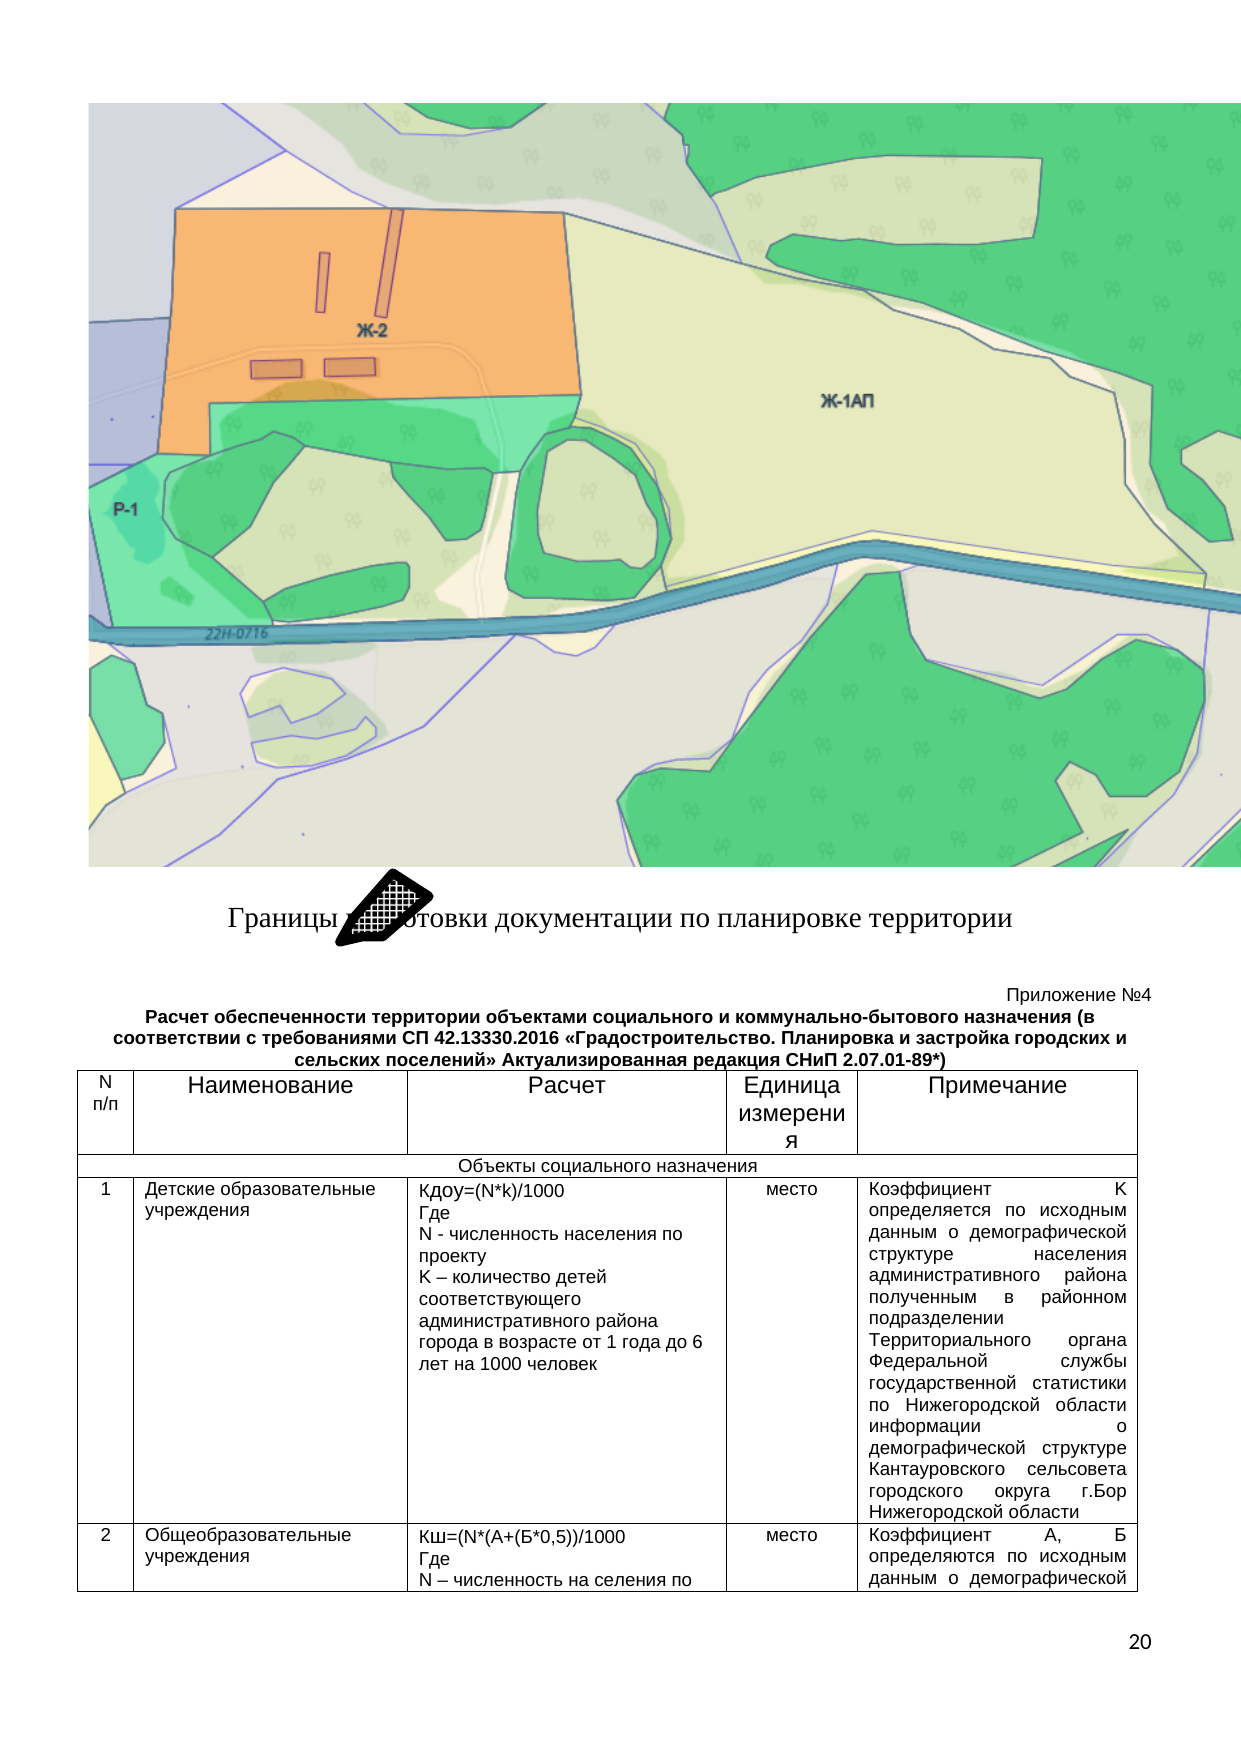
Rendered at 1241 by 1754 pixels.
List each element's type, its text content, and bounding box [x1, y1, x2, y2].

text Приложение №4 [89, 984, 1152, 1006]
picture [351, 881, 419, 934]
table_cell Объекты социального назначения [78, 1155, 1137, 1177]
table_header Наименование [134, 1071, 407, 1154]
table_header Единица измерения [727, 1071, 857, 1154]
table_header N п/п [78, 1071, 133, 1154]
picture [88, 103, 1241, 867]
table_cell 1 [78, 1178, 133, 1523]
table_cell место [727, 1524, 857, 1591]
table_cell Коэффициент K определяется по исходным данным о демографической структуре населения административного района полученным в районном подразделении Территориального органа Федеральной службы государственной статистики по Нижегородской области информации о демографической структуре Кантауровского сельсовета городского округа г.Бор Нижегородской области [858, 1178, 1137, 1523]
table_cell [134, 1524, 407, 1591]
table_cell место [727, 1178, 857, 1523]
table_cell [858, 1524, 1137, 1591]
text Расчет обеспеченности территории объектами социального и коммунально-бытового назначения (в соответствии с требованиями СП 42.13330.2016 «Градостроительство. Планировка и застройка городских и сельских поселений» Актуализированная редакция СНиП 2.07.01-89*) [89, 1006, 1152, 1070]
table_cell Кдоу=(N*k)/1000 Где N - численность населения по проекту K – количество детей соответствующего административного района города в возрасте от 1 года до 6 лет на 1000 человек [408, 1178, 726, 1523]
table_cell 2 [78, 1524, 133, 1591]
table_cell Детские образовательные учреждения [134, 1178, 407, 1523]
text Границы подготовки документации по планировке территории [394, 900, 1152, 934]
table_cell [408, 1524, 726, 1591]
table_header Примечание [858, 1071, 1137, 1154]
table_header Расчет [408, 1071, 726, 1154]
text Границы подготовки документации по планировке территории [89, 900, 362, 934]
